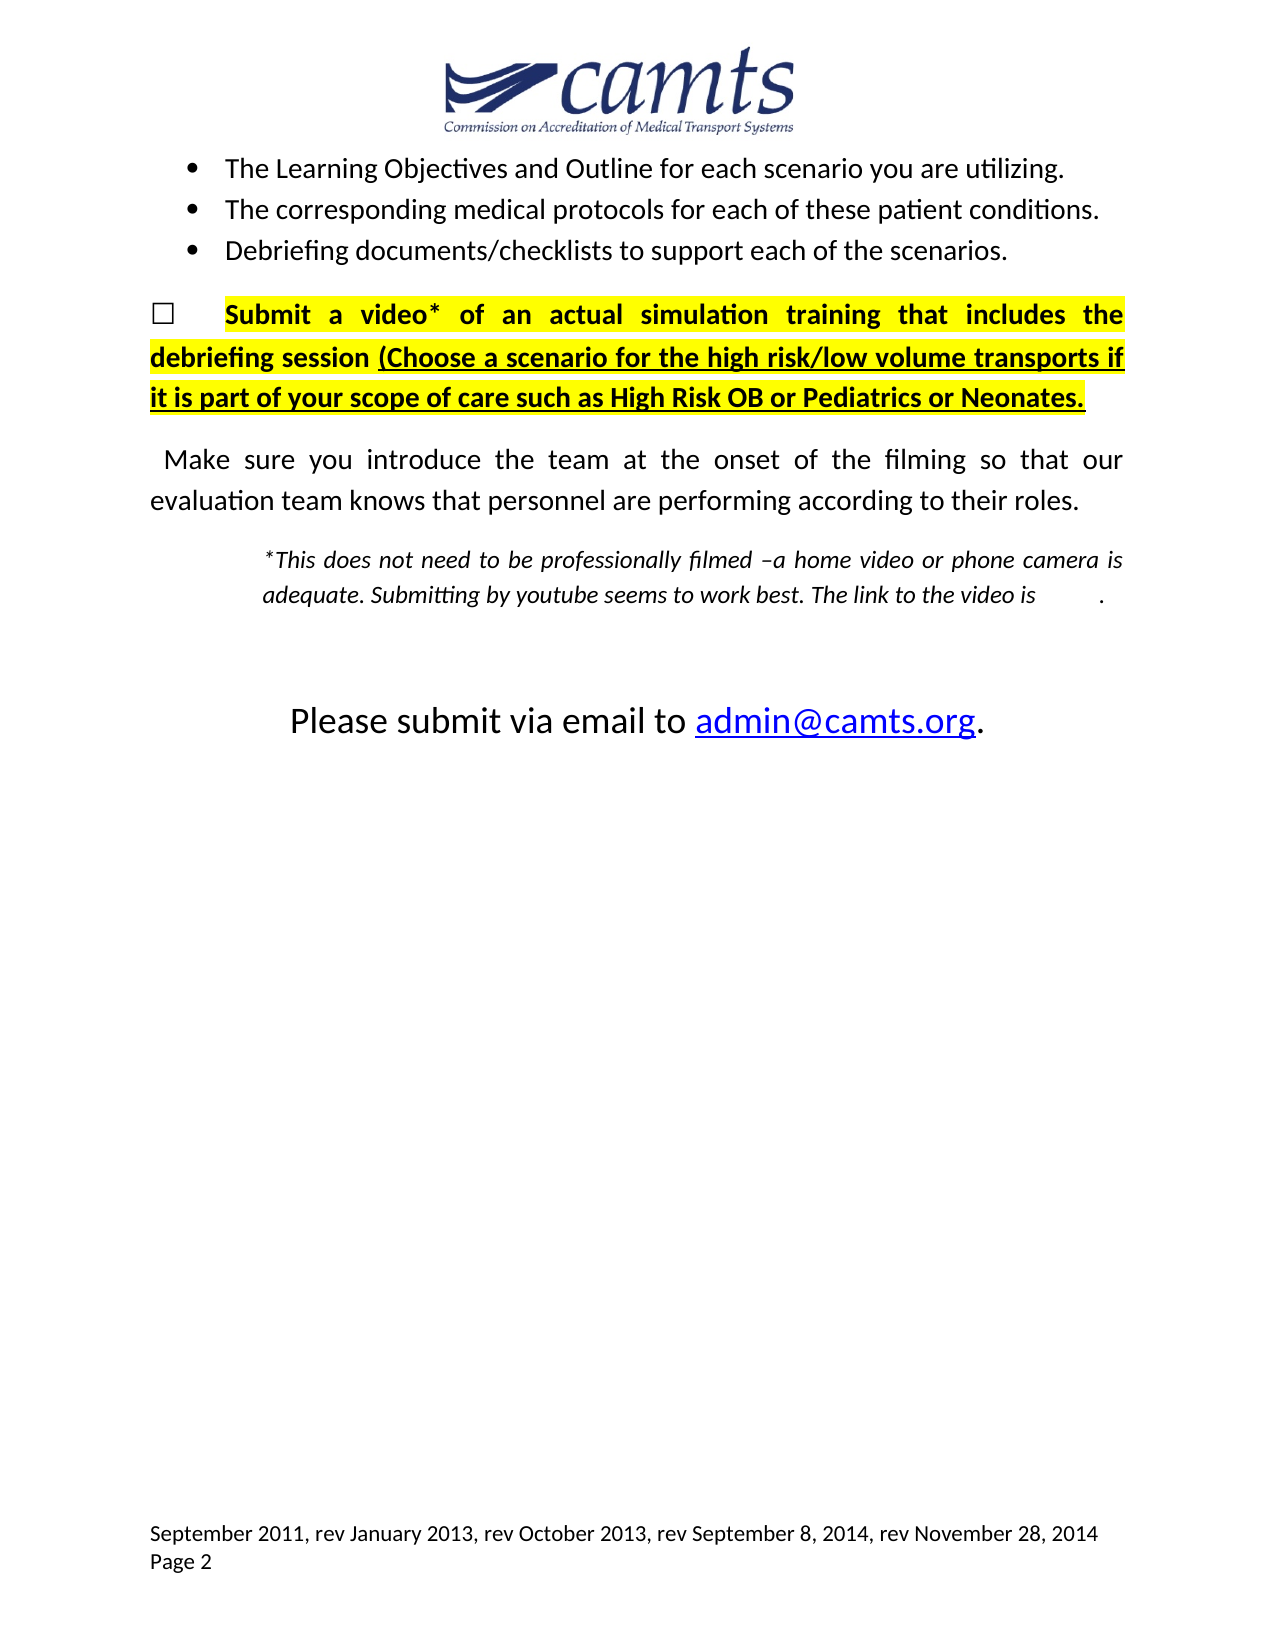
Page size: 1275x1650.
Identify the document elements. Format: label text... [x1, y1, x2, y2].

text Submit a video* of an actual simulation training that includes the debriefing session (Choose a scenario for the high risk/low volume transports if it is part of your scope of care such as High Risk OB or Pediatrics or Neonates. [150, 374, 1125, 415]
list Debriefing documents/checklists to support each of the scenarios. [187, 232, 1125, 267]
text Submit a video* of an actual simulation training that includes the debriefing session (Choose a scenario for the high risk/low volume transports if it is part of your scope of care such as High Risk OB or Pediatrics or Neonates. [150, 294, 1125, 339]
list *This does not need to be professionally filmed –a home video or phone camera is adequate. Submitting by youtube seems to work best. The link to the video is . [262, 544, 1125, 609]
picture [443, 9, 794, 141]
text Make sure you introduce the team at the onset of the filming so that our evaluation team knows that personnel are performing according to their roles. [150, 441, 1125, 518]
list The corresponding medical protocols for each of these patient conditions. [187, 191, 1125, 227]
list The Learning Objectives and Outline for each scenario you are utilizing. [187, 150, 1125, 186]
text Please submit via email to admin@camts.org. [150, 697, 1125, 742]
